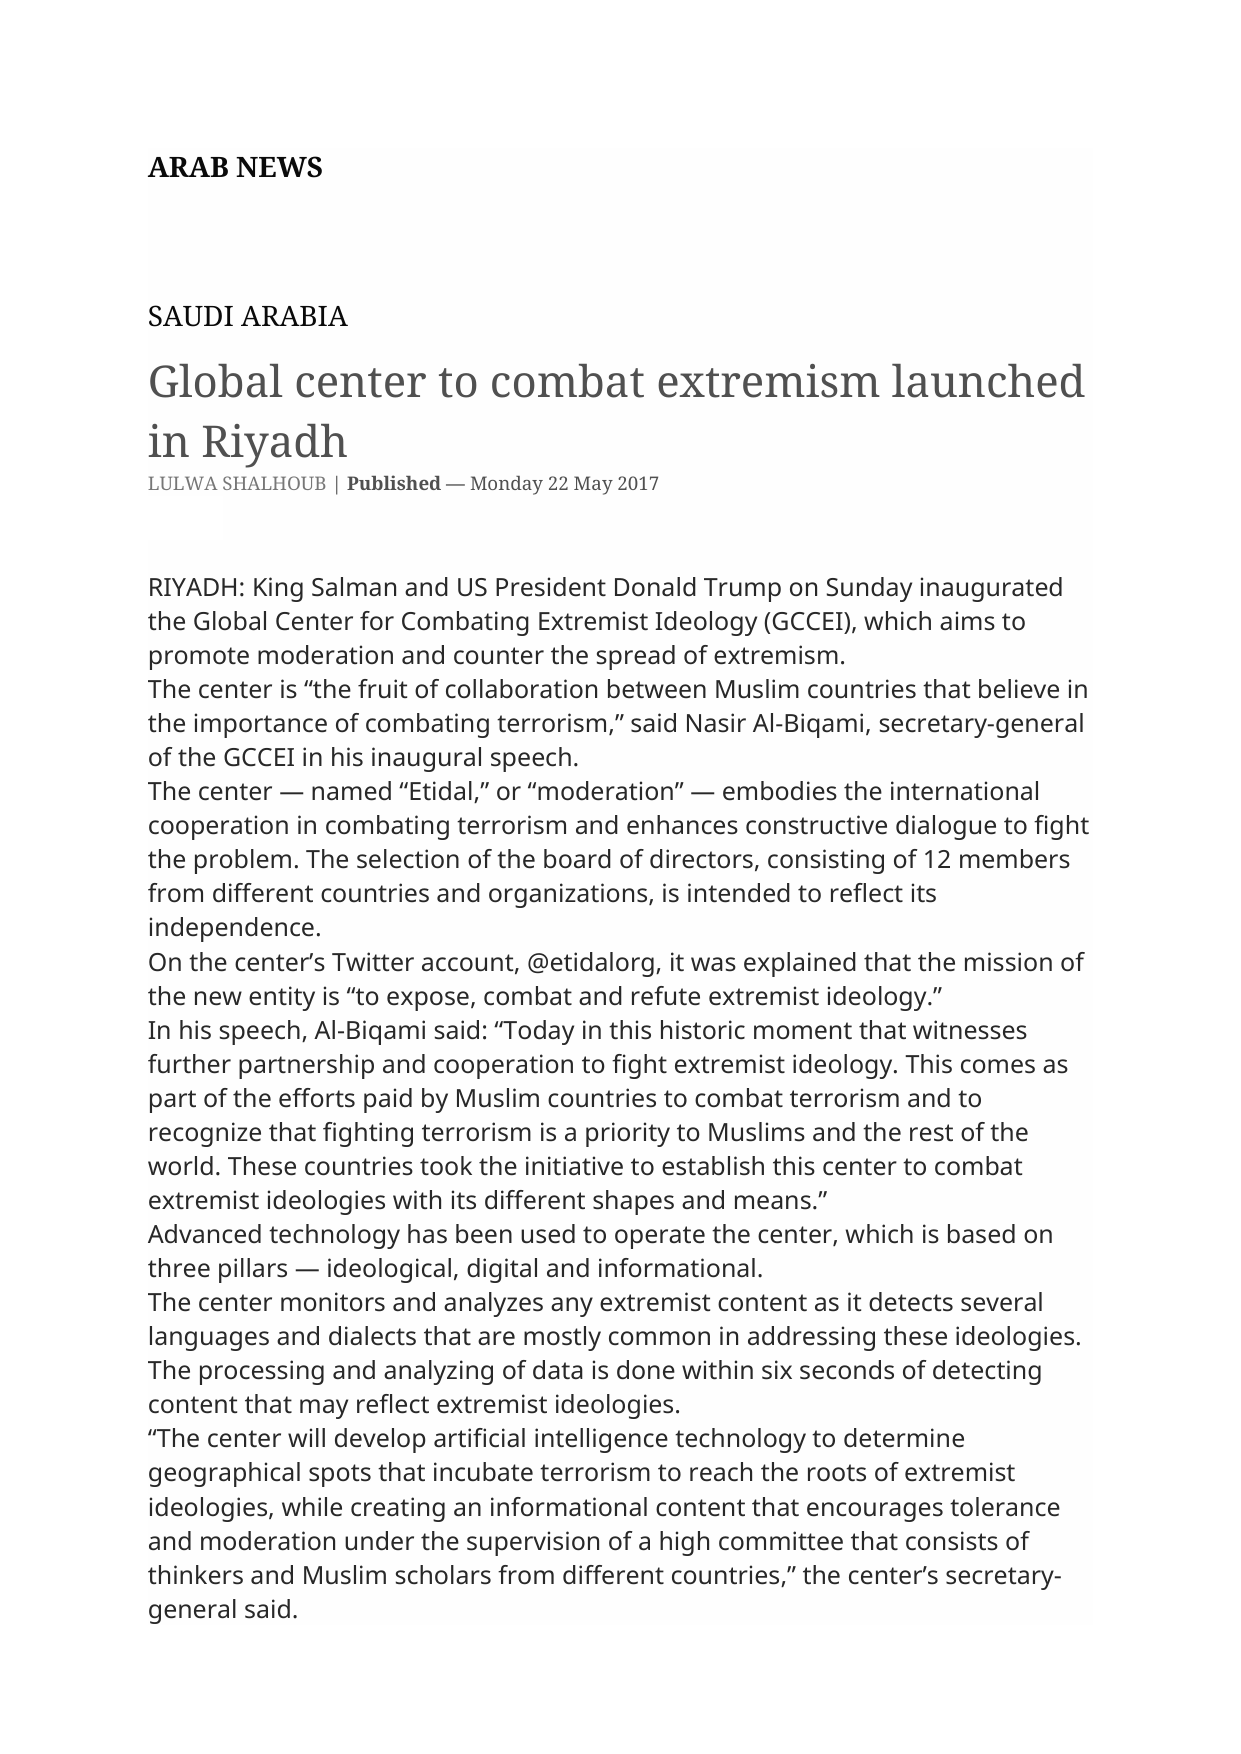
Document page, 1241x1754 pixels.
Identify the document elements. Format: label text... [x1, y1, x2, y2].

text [148, 569, 1093, 1625]
text LULWA SHALHOUB | Published — Monday 22 May 2017 [148, 470, 1093, 496]
text SAUDI ARABIA [148, 258, 1093, 334]
text Global center to combat extremism launched in Riyadh [148, 351, 1093, 470]
text ARAB NEWS [148, 148, 1093, 186]
